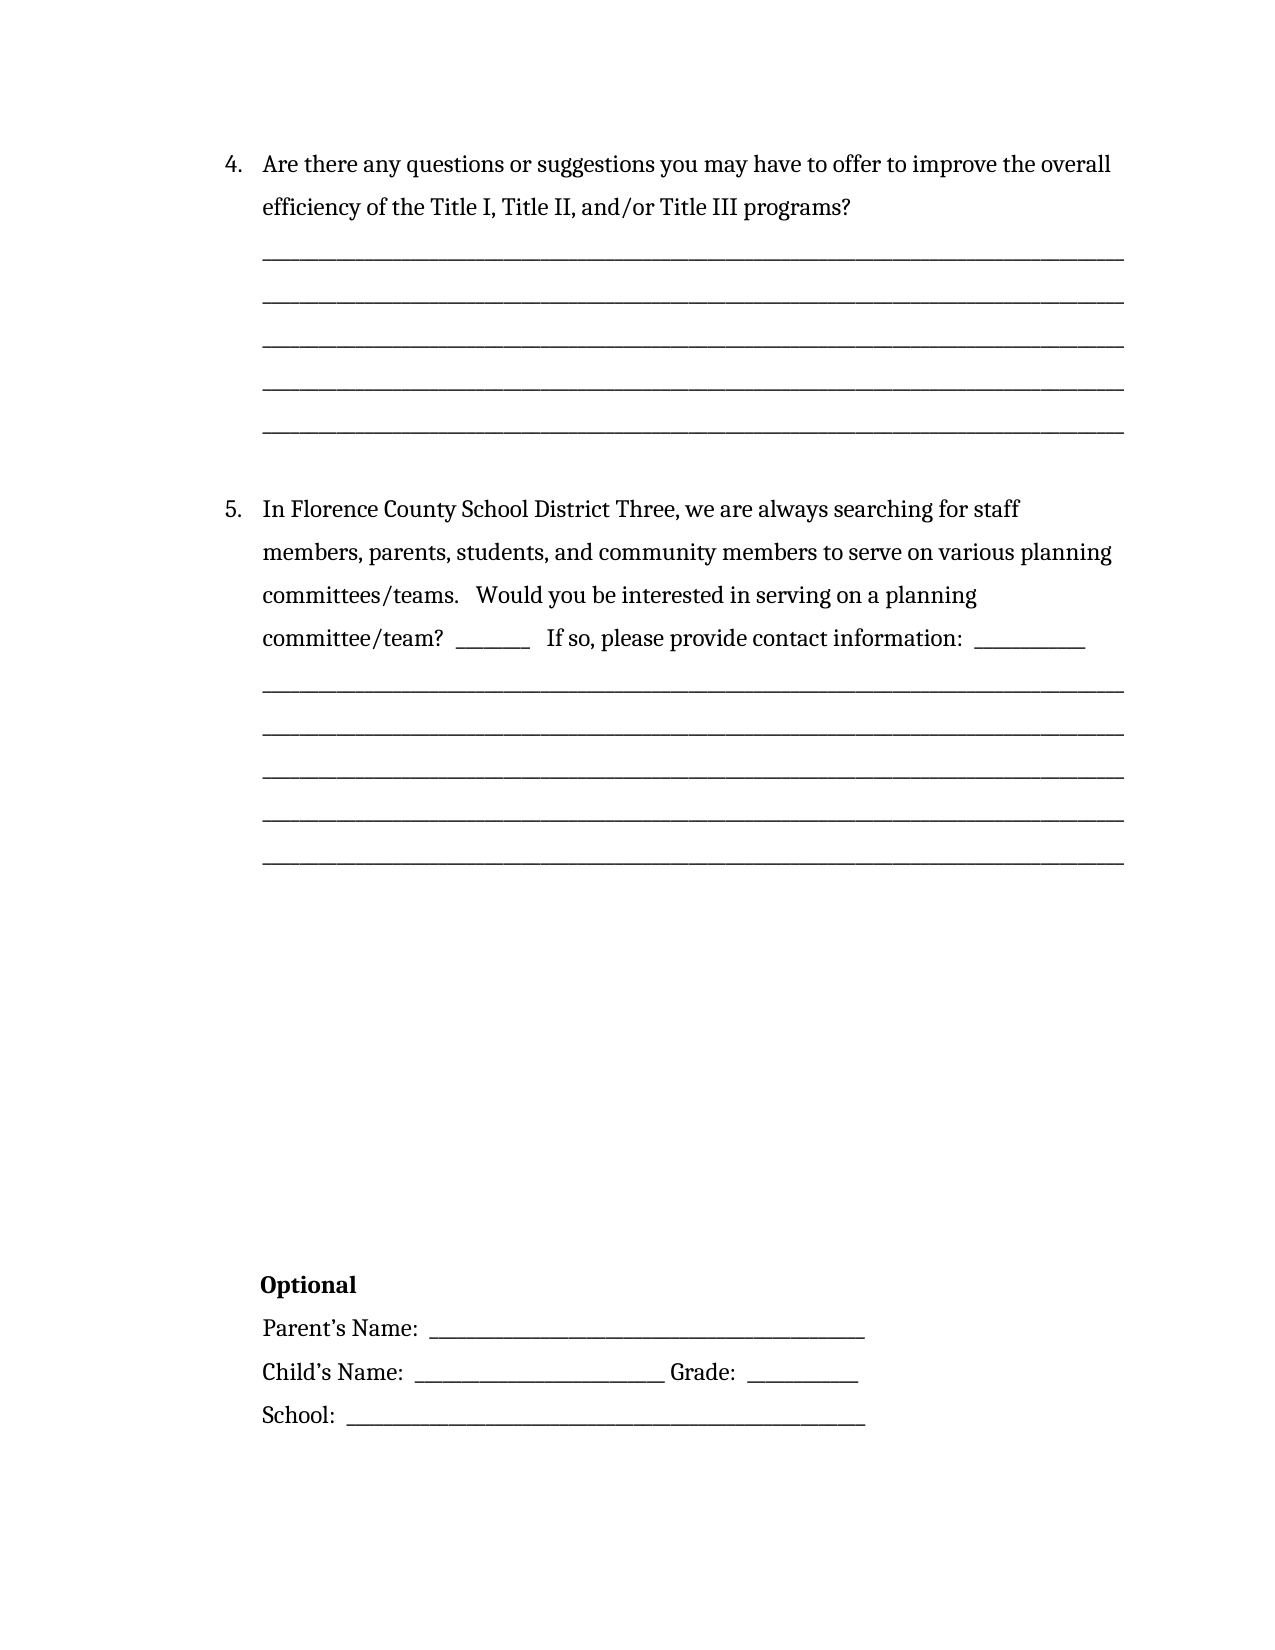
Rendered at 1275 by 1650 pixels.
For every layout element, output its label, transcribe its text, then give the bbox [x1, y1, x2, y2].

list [262, 236, 1125, 437]
list Parent’s Name: _______________________________________________ [262, 1314, 1125, 1343]
list In Florence County School District Three, we are always searching for staff members, parents, students, and community members to serve on various planning committees/teams. Would you be interested in serving on a planning committee/team? ________ If so, please provide contact information: ____________ [225, 495, 1125, 653]
list School: ________________________________________________________ [262, 1401, 1125, 1429]
list Child’s Name: ___________________________ Grade: ____________ [262, 1357, 1125, 1386]
list Are there any questions or suggestions you may have to offer to improve the overall efficiency of the Title I, Title II, and/or Title III programs? [225, 150, 1125, 222]
text Optional [150, 1271, 1125, 1300]
